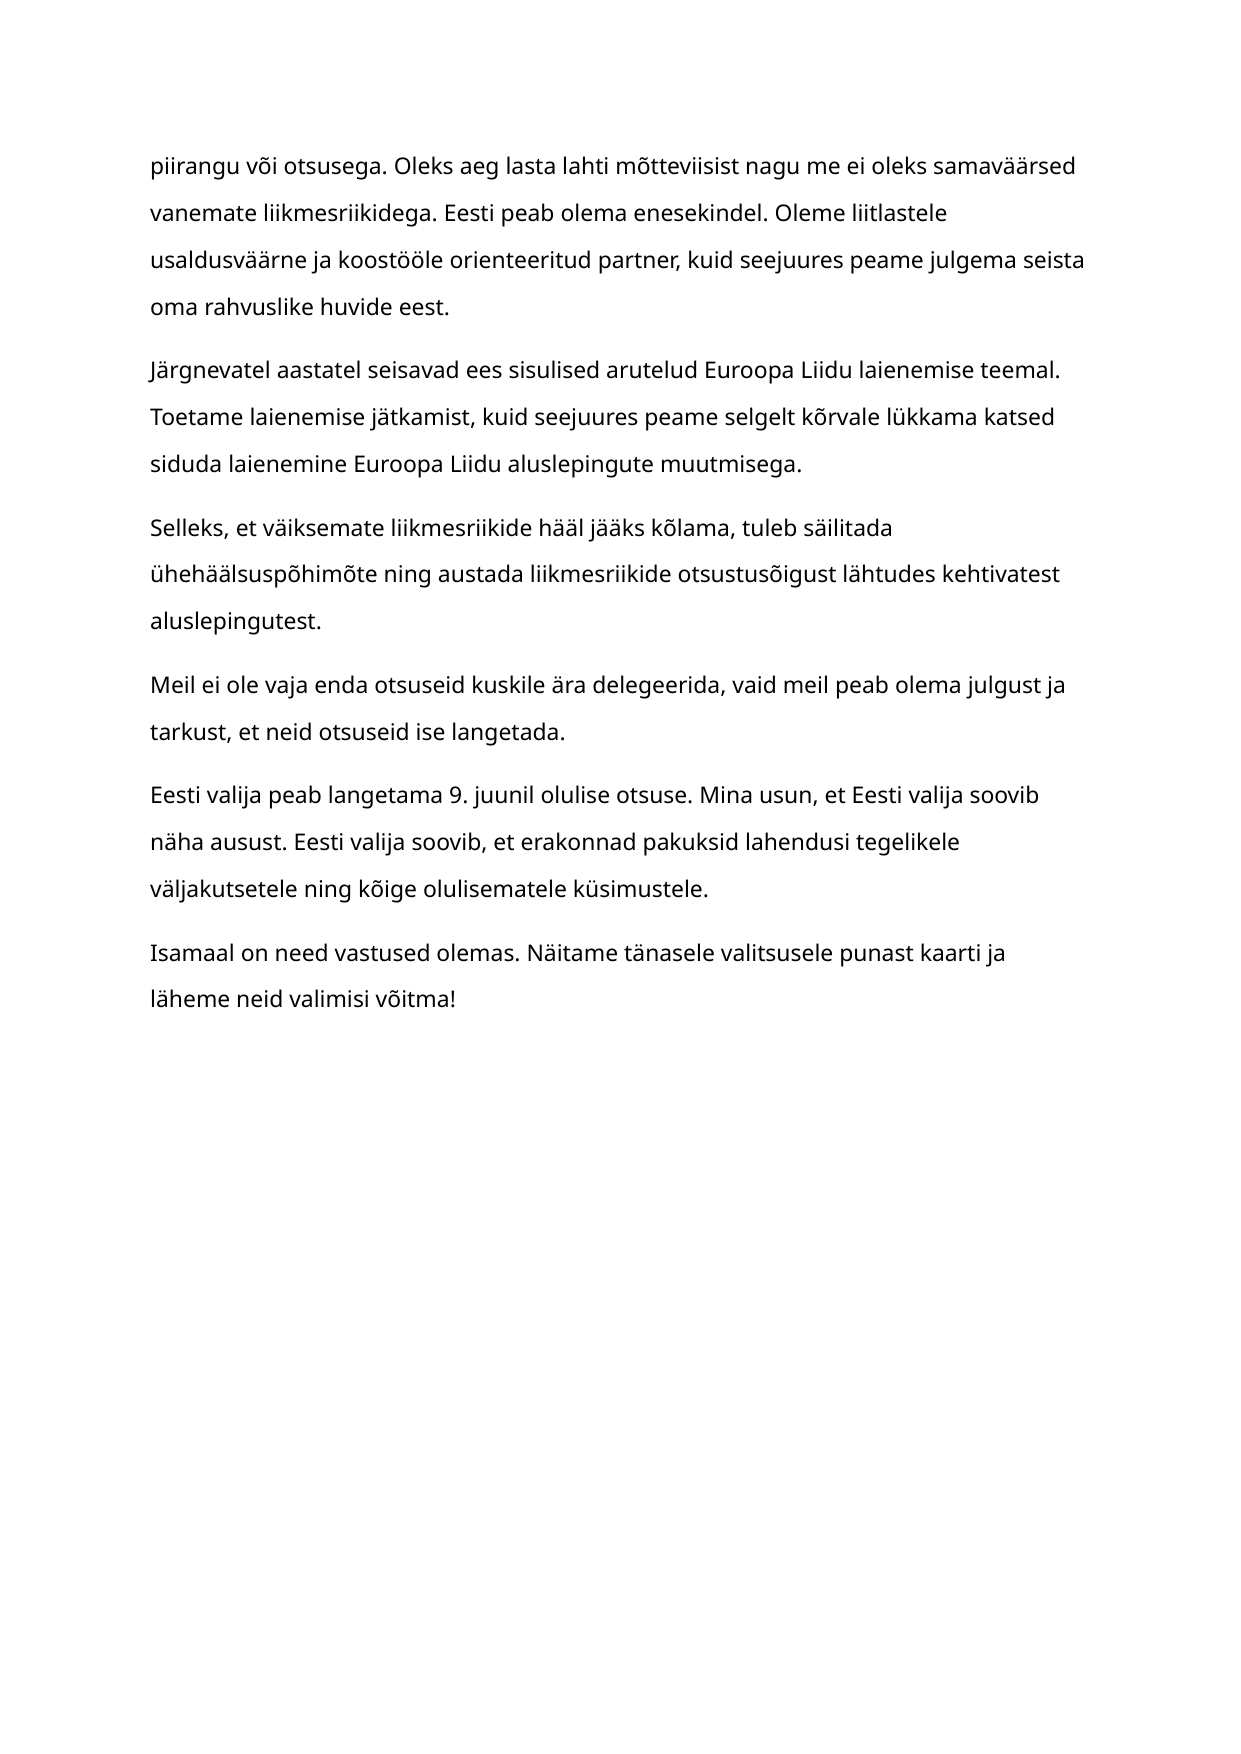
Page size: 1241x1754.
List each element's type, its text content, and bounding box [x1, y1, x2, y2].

text Isamaal on need vastused olemas. Näitame tänasele valitsusele punast kaarti ja läheme neid valimisi võitma! [150, 936, 1090, 1014]
text Selleks, et väiksemate liikmesriikide hääl jääks kõlama, tuleb säilitada ühehäälsuspõhimõte ning austada liikmesriikide otsustusõigust lähtudes kehtivatest aluslepingutest. [150, 511, 1090, 636]
text Järgnevatel aastatel seisavad ees sisulised arutelud Euroopa Liidu laienemise teemal. Toetame laienemise jätkamist, kuid seejuures peame selgelt kõrvale lükkama katsed siduda laienemine Euroopa Liidu aluslepingute muutmisega. [150, 354, 1090, 479]
text Meil ei ole vaja enda otsuseid kuskile ära delegeerida, vaid meil peab olema julgust ja tarkust, et neid otsuseid ise langetada. [150, 669, 1090, 747]
text Eesti valija peab langetama 9. juunil olulise otsuse. Mina usun, et Eesti valija soovib näha ausust. Eesti valija soovib, et erakonnad pakuksid lahendusi tegelikele väljakutsetele ning kõige olulisematele küsimustele. [150, 779, 1090, 904]
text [150, 150, 1090, 322]
